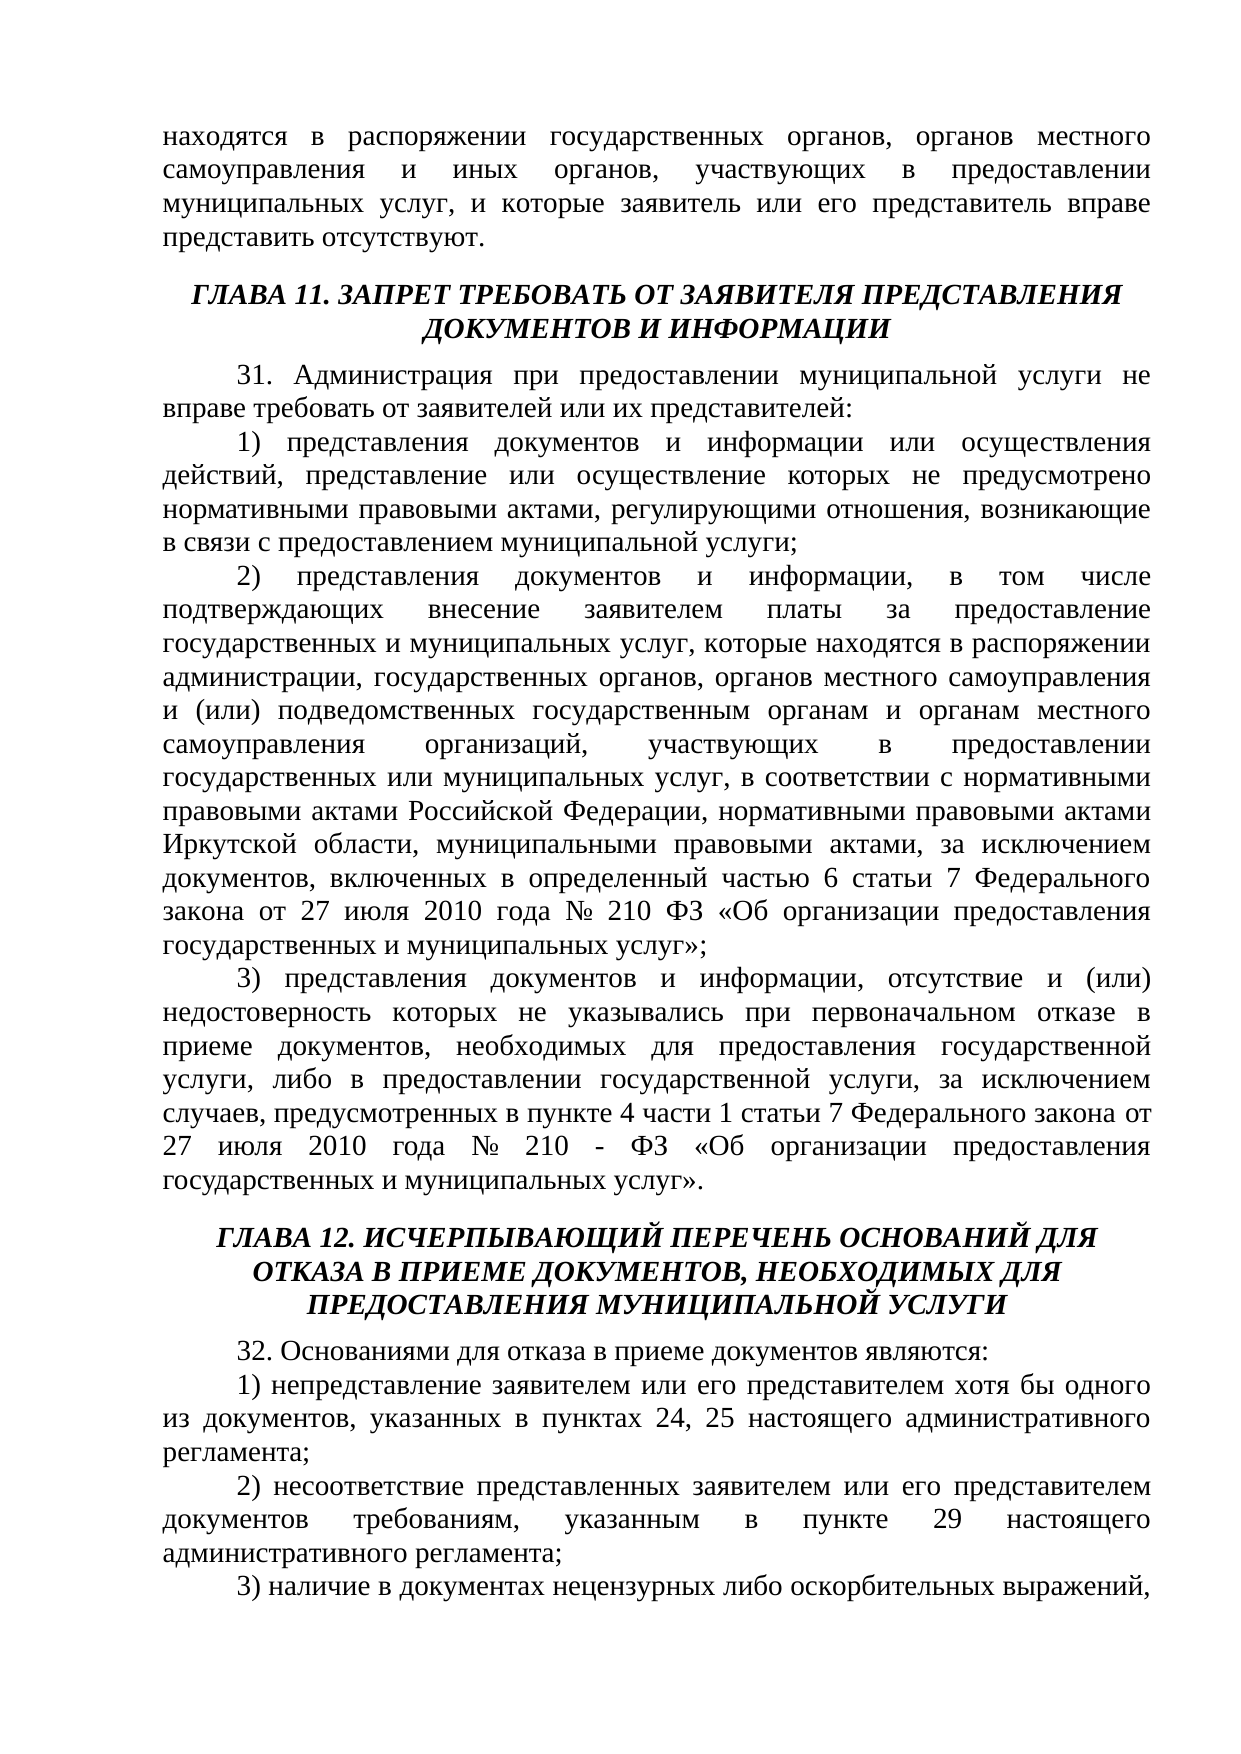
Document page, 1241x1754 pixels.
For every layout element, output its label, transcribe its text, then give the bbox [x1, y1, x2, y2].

text 2) несоответствие представленных заявителем или его представителем документов требованиям, указанным в пункте 29 настоящего административного регламента; [162, 1468, 1152, 1568]
text 1) представления документов и информации или осуществления действий, представление или осуществление которых не предусмотрено нормативными правовыми актами, регулирующими отношения, возникающие в связи с предоставлением муниципальной услуги; [162, 424, 1152, 558]
text 2) представления документов и информации, в том числе подтверждающих внесение заявителем платы за предоставление государственных и муниципальных услуг, которые находятся в распоряжении администрации, государственных органов, органов местного самоуправления и (или) подведомственных государственным органам и органам местного самоуправления организаций, участвующих в предоставлении государственных или муниципальных услуг, в соответствии с нормативными правовыми актами Российской Федерации, нормативными правовыми актами Иркутской области, муниципальными правовыми актами, за исключением документов, включенных в определенный частью 6 статьи 7 Федерального закона от 27 июля 2010 года № 210 ФЗ «Об организации предоставления государственных и муниципальных услуг»; [162, 558, 1152, 961]
subtitle ГЛАВА 12. ИСЧЕРПЫВАЮЩИЙ ПЕРЕЧЕНЬ ОСНОВАНИЙ ДЛЯ ОТКАЗА В ПРИЕМЕ ДОКУМЕНТОВ, НЕОБХОДИМЫХ ДЛЯ ПРЕДОСТАВЛЕНИЯ МУНИЦИПАЛЬНОЙ УСЛУГИ [162, 1220, 1152, 1321]
subtitle ГЛАВА 11. ЗАПРЕТ ТРЕБОВАТЬ ОТ ЗАЯВИТЕЛЯ ПРЕДСТАВЛЕНИЯ ДОКУМЕНТОВ И ИНФОРМАЦИИ [162, 277, 1152, 344]
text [162, 118, 1152, 252]
text 32. Основаниями для отказа в приеме документов являются: [162, 1333, 1152, 1367]
text 3) представления документов и информации, отсутствие и (или) недостоверность которых не указывались при первоначальном отказе в приеме документов, необходимых для предоставления государственной услуги, либо в предоставлении государственной услуги, за исключением случаев, предусмотренных в пункте 4 части 1 статьи 7 Федерального закона от 27 июля 2010 года № 210 - ФЗ «Об организации предоставления государственных и муниципальных услуг». [162, 961, 1152, 1195]
text 31. Администрация при предоставлении муниципальной услуги не вправе требовать от заявителей или их представителей: [162, 357, 1152, 424]
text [162, 1568, 1152, 1602]
text 1) непредставление заявителем или его представителем хотя бы одного из документов, указанных в пунктах 24, 25 настоящего административного регламента; [162, 1367, 1152, 1468]
